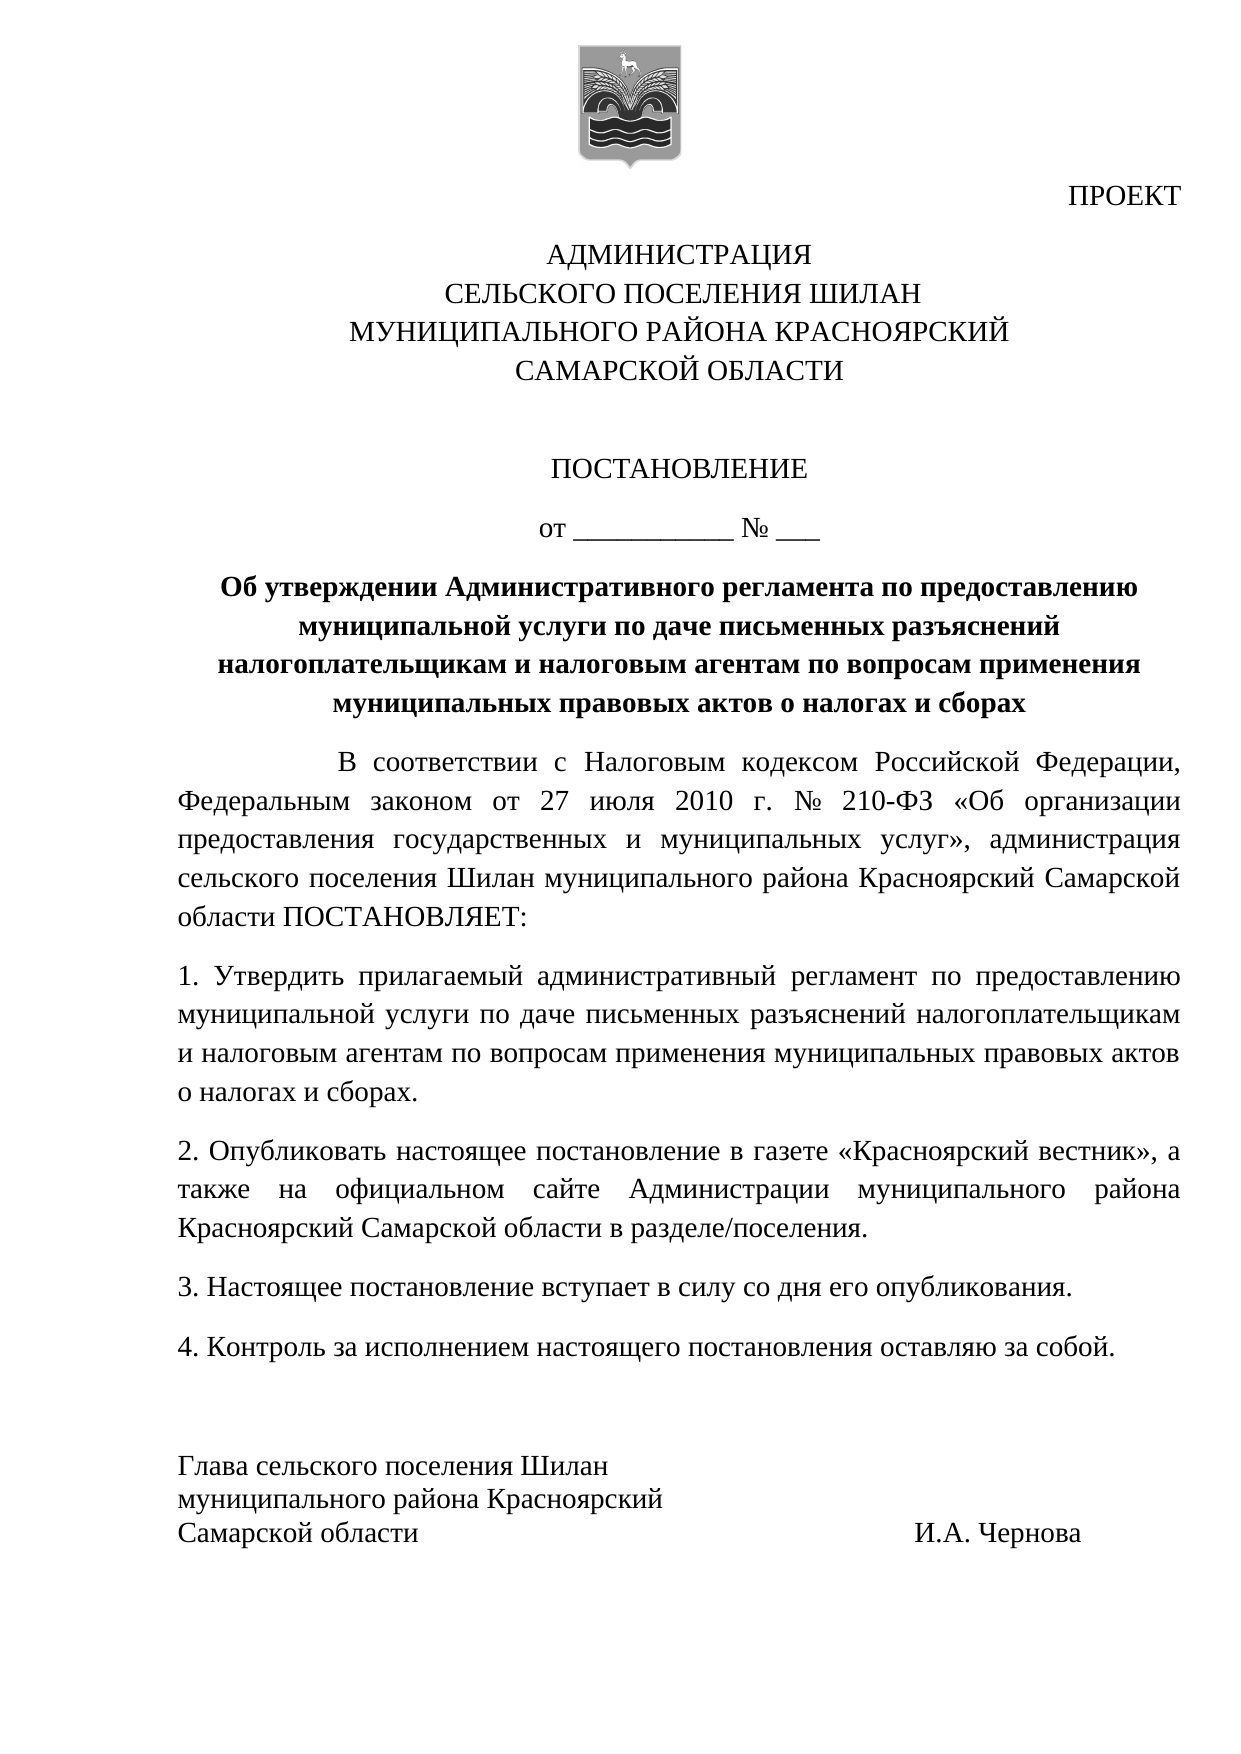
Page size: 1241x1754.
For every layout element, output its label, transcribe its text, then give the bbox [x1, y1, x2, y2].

text САМАРСКОЙ ОБЛАСТИ [177, 353, 1181, 386]
text 4. Контроль за исполнением настоящего постановления оставляю за собой. [177, 1329, 1181, 1362]
text Об утверждении Административного регламента по предоставлению муниципальной услуги по даче письменных разъяснений налогоплательщикам и налоговым агентам по вопросам применения муниципальных правовых актов о налогах и сборах [177, 569, 1181, 719]
text АДМИНИСТРАЦИЯ [177, 237, 1181, 271]
text 2. Опубликовать настоящее постановление в газете «Красноярский вестник», а также на официальном сайте Администрации муниципального района Красноярский Самарской области в разделе/поселения. [177, 1133, 1181, 1244]
text 3. Настоящее постановление вступает в силу со дня его опубликования. [177, 1269, 1181, 1303]
text ПОСТАНОВЛЕНИЕ [177, 451, 1181, 484]
text муниципального района Красноярский [177, 1481, 1181, 1515]
text ПРОЕКТ [177, 178, 1181, 211]
text 1. Утвердить прилагаемый административный регламент по предоставлению муниципальной услуги по даче письменных разъяснений налогоплательщикам и налоговым агентам по вопросам применения муниципальных правовых актов о налогах и сборах. [177, 958, 1181, 1107]
text МУНИЦИПАЛЬНОГО РАЙОНА КРАСНОЯРСКИЙ [177, 314, 1181, 348]
text В соответствии с Налоговым кодексом Российской Федерации, Федеральным законом от 27 июля 2010 г. № 210-ФЗ «Об организации предоставления государственных и муниципальных услуг», администрация сельского поселения Шилан муниципального района Красноярский Самарской области ПОСТАНОВЛЯЕТ: [177, 744, 1181, 932]
text Глава сельского поселения Шилан [177, 1448, 1181, 1481]
text Самарской области И.А. Чернова [177, 1515, 1181, 1548]
text СЕЛЬСКОГО ПОСЕЛЕНИЯ ШИЛАН [177, 276, 1181, 309]
text от ___________ № ___ [177, 510, 1181, 544]
